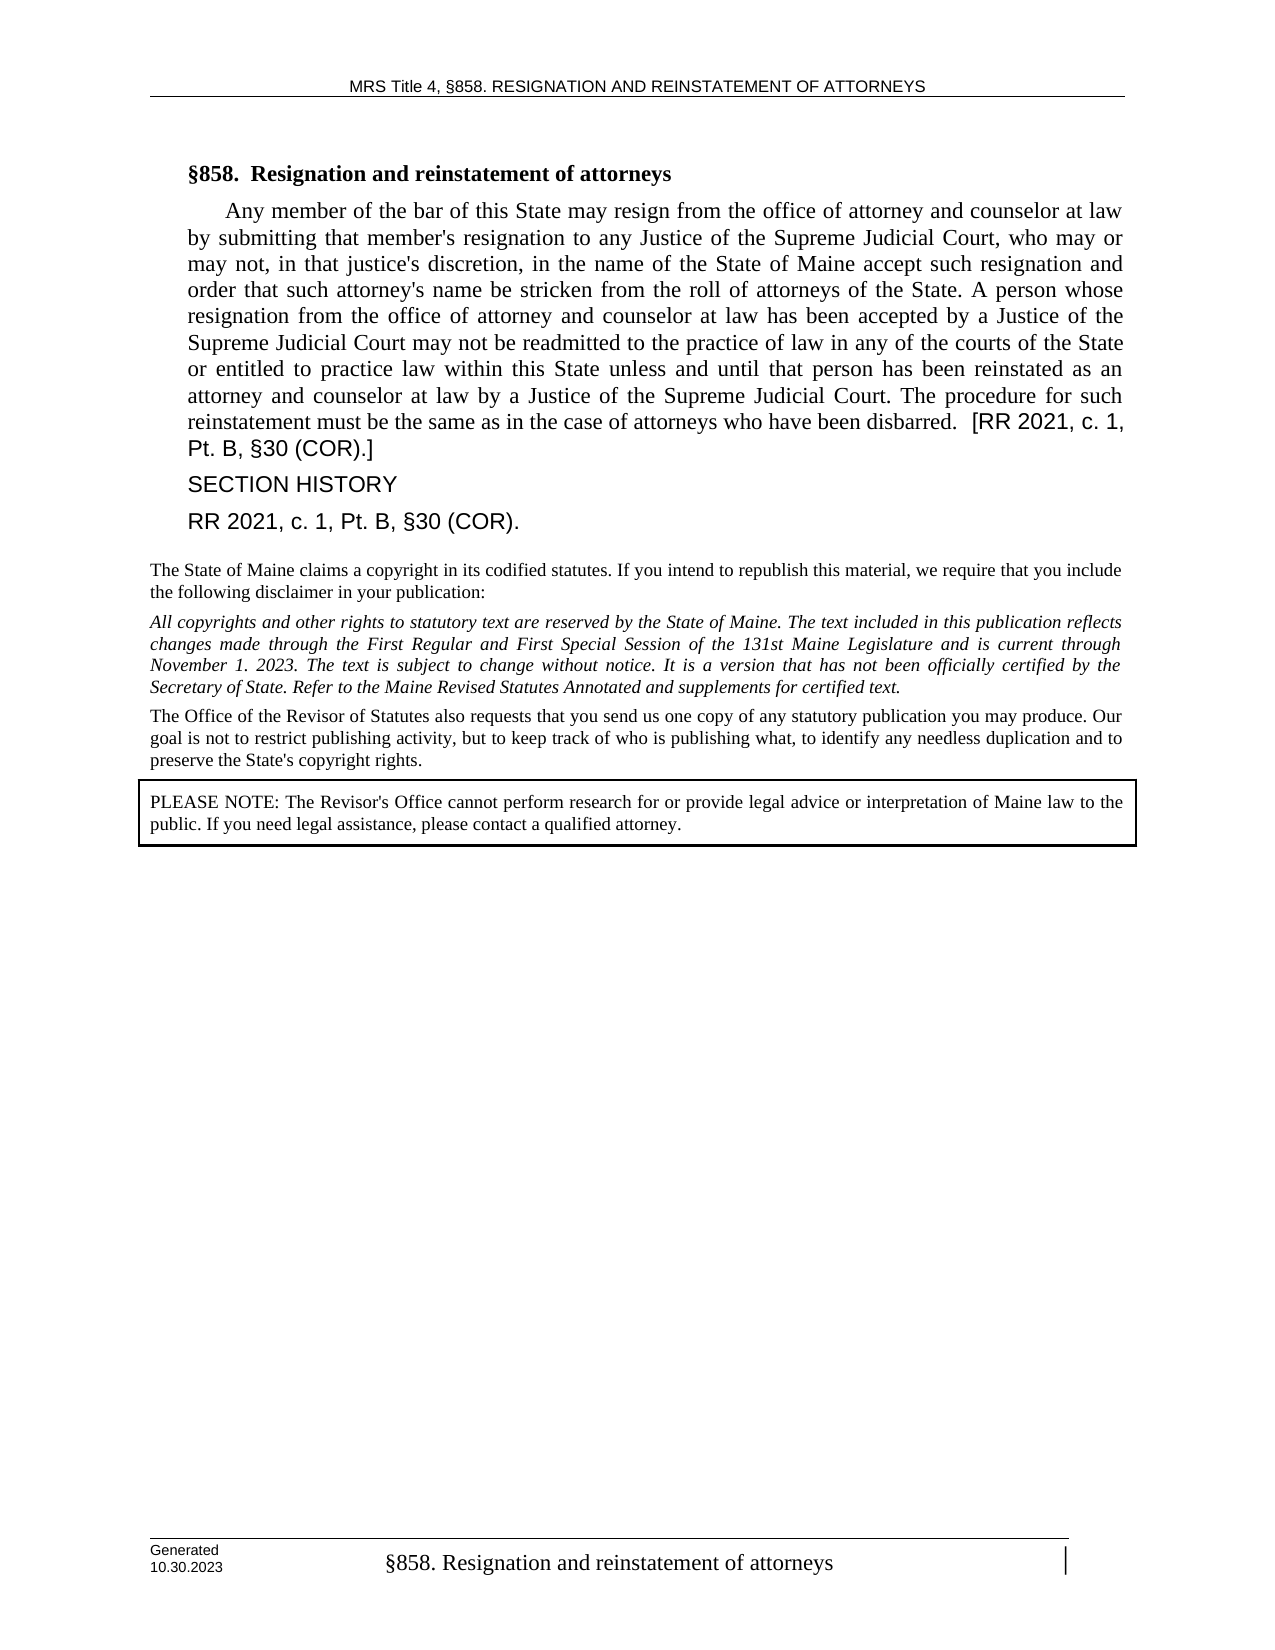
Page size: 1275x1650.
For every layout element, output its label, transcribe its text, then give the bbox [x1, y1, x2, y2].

text The Office of the Revisor of Statutes also requests that you send us one copy of any statutory publication you may produce. Our goal is not to restrict publishing activity, but to keep track of who is publishing what, to identify any needless duplication and to preserve the State's copyright rights. [150, 705, 1125, 770]
text SECTION HISTORY [187, 471, 1125, 498]
text Any member of the bar of this State may resign from the office of attorney and counselor at law by submitting that member's resignation to any Justice of the Supreme Judicial Court, who may or may not, in that justice's discretion, in the name of the State of Maine accept such resignation and order that such attorney's name be stricken from the roll of attorneys of the State. A person whose resignation from the office of attorney and counselor at law has been accepted by a Justice of the Supreme Judicial Court may not be readmitted to the practice of law in any of the courts of the State or entitled to practice law within this State unless and until that person has been reinstated as an attorney and counselor at law by a Justice of the Supreme Judicial Court. The procedure for such reinstatement must be the same as in the case of attorneys who have been disbarred. [RR 2021, c. 1, Pt. B, §30 (COR).] [187, 197, 1125, 461]
text §858. Resignation and reinstatement of attorneys [187, 160, 1125, 187]
text All copyrights and other rights to statutory text are reserved by the State of Maine. The text included in this publication reflects changes made through the First Regular and First Special Session of the 131st Maine Legislature and is current through November 1. 2023 . The text is subject to change without notice. It is a version that has not been officially certified by the Secretary of State. Refer to the Maine Revised Statutes Annotated and supplements for certified text. [150, 611, 1125, 697]
text PLEASE NOTE: The Revisor's Office cannot perform research for or provide legal advice or interpretation of Maine law to the public. If you need legal assistance, please contact a qualified attorney. [140, 781, 1135, 844]
text The State of Maine claims a copyright in its codified statutes. If you intend to republish this material, we require that you include the following disclaimer in your publication: [150, 559, 1125, 602]
text RR 2021, c. 1, Pt. B, §30 (COR). [187, 508, 1125, 534]
